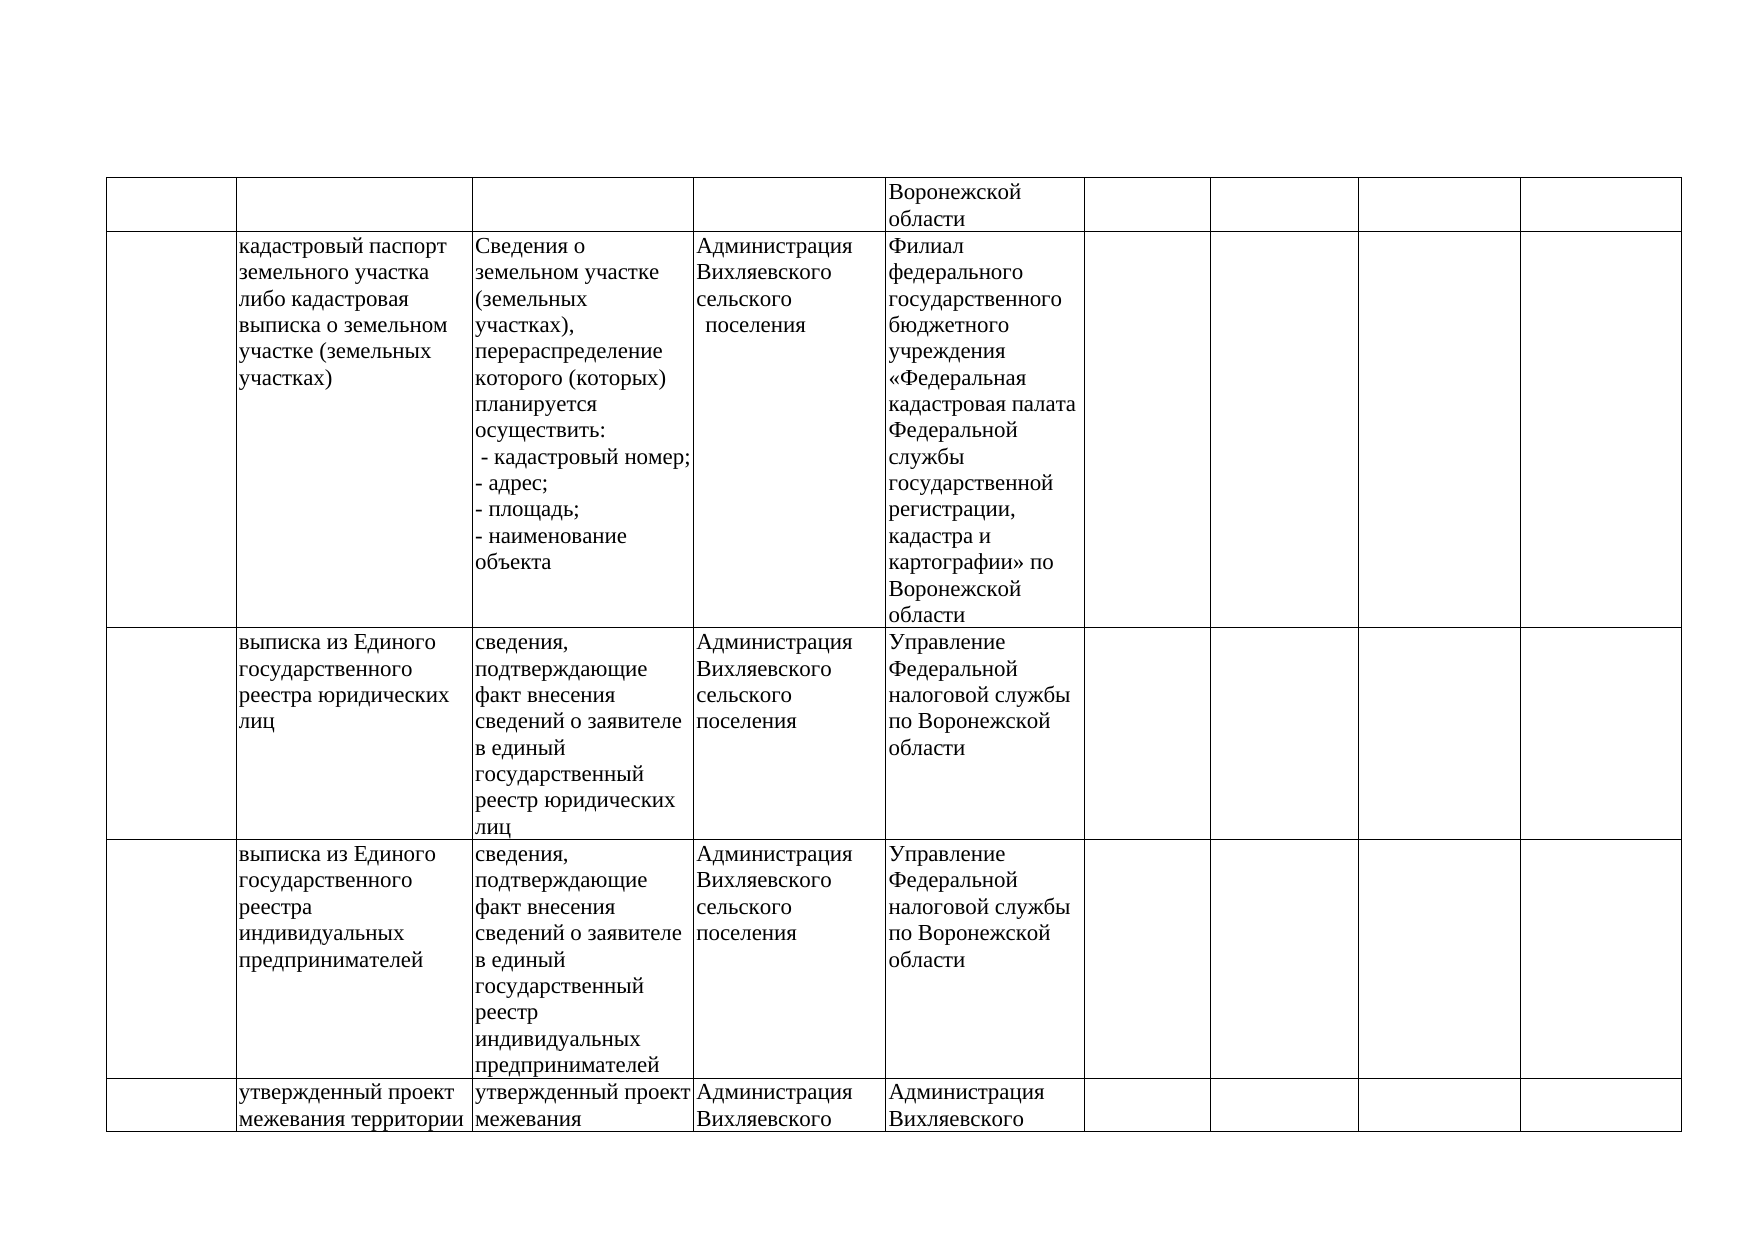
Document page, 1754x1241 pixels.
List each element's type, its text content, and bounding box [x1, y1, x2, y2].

table_cell [1359, 1079, 1520, 1131]
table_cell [694, 178, 885, 231]
table_cell [1521, 1079, 1681, 1131]
table_cell [1359, 232, 1520, 627]
table_cell [107, 628, 236, 839]
table_cell [1521, 178, 1681, 231]
table_cell Администрация Вихляевского сельского поселения [694, 840, 885, 1077]
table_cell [237, 1079, 472, 1131]
table_cell [107, 1079, 236, 1131]
table_cell [1521, 840, 1681, 1077]
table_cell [886, 178, 1084, 231]
table_cell Сведения о земельном участке (земельных участках), перераспределение которого (которых) планируется осуществить: - кадастровый номер; - адрес; - площадь; - наименование объекта [473, 232, 693, 627]
table_cell [1211, 1079, 1358, 1131]
table_cell [1085, 178, 1210, 231]
table_cell [1085, 232, 1210, 627]
table_cell выписка из Единого государственного реестра юридических лиц [237, 628, 472, 839]
table_cell [107, 232, 236, 627]
table_cell Управление Федеральной налоговой службы по Воронежской области [886, 628, 1084, 839]
table_cell Администрация Вихляевского сельского поселения [694, 628, 885, 839]
table_cell [1211, 840, 1358, 1077]
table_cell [473, 1079, 693, 1131]
table_cell Филиал федерального государственного бюджетного учреждения «Федеральная кадастровая палата Федеральной службы государственной регистрации, кадастра и картографии» по Воронежской области [886, 232, 1084, 627]
table_cell кадастровый паспорт земельного участка либо кадастровая выписка о земельном участке (земельных участках) [237, 232, 472, 627]
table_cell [694, 1079, 885, 1131]
table_cell [1521, 628, 1681, 839]
table_cell [1359, 178, 1520, 231]
table_cell [1085, 1079, 1210, 1131]
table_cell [237, 178, 472, 231]
table_cell [1085, 840, 1210, 1077]
table_cell [107, 840, 236, 1077]
table_cell [1211, 628, 1358, 839]
table_cell сведения, подтверждающие факт внесения сведений о заявителе в единый государственный реестр индивидуальных предпринимателей [473, 840, 693, 1077]
table_cell [107, 178, 236, 231]
table_cell [1359, 840, 1520, 1077]
table_cell Администрация Вихляевского сельского поселения [694, 232, 885, 627]
table_cell [1085, 628, 1210, 839]
table_cell Управление Федеральной налоговой службы по Воронежской области [886, 840, 1084, 1077]
table_cell выписка из Единого государственного реестра индивидуальных предпринимателей [237, 840, 472, 1077]
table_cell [473, 178, 693, 231]
table_cell [1359, 628, 1520, 839]
table_cell [1211, 178, 1358, 231]
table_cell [886, 1079, 1084, 1131]
table_cell [1521, 232, 1681, 627]
table_cell [1211, 232, 1358, 627]
table_cell сведения, подтверждающие факт внесения сведений о заявителе в единый государственный реестр юридических лиц [473, 628, 693, 839]
